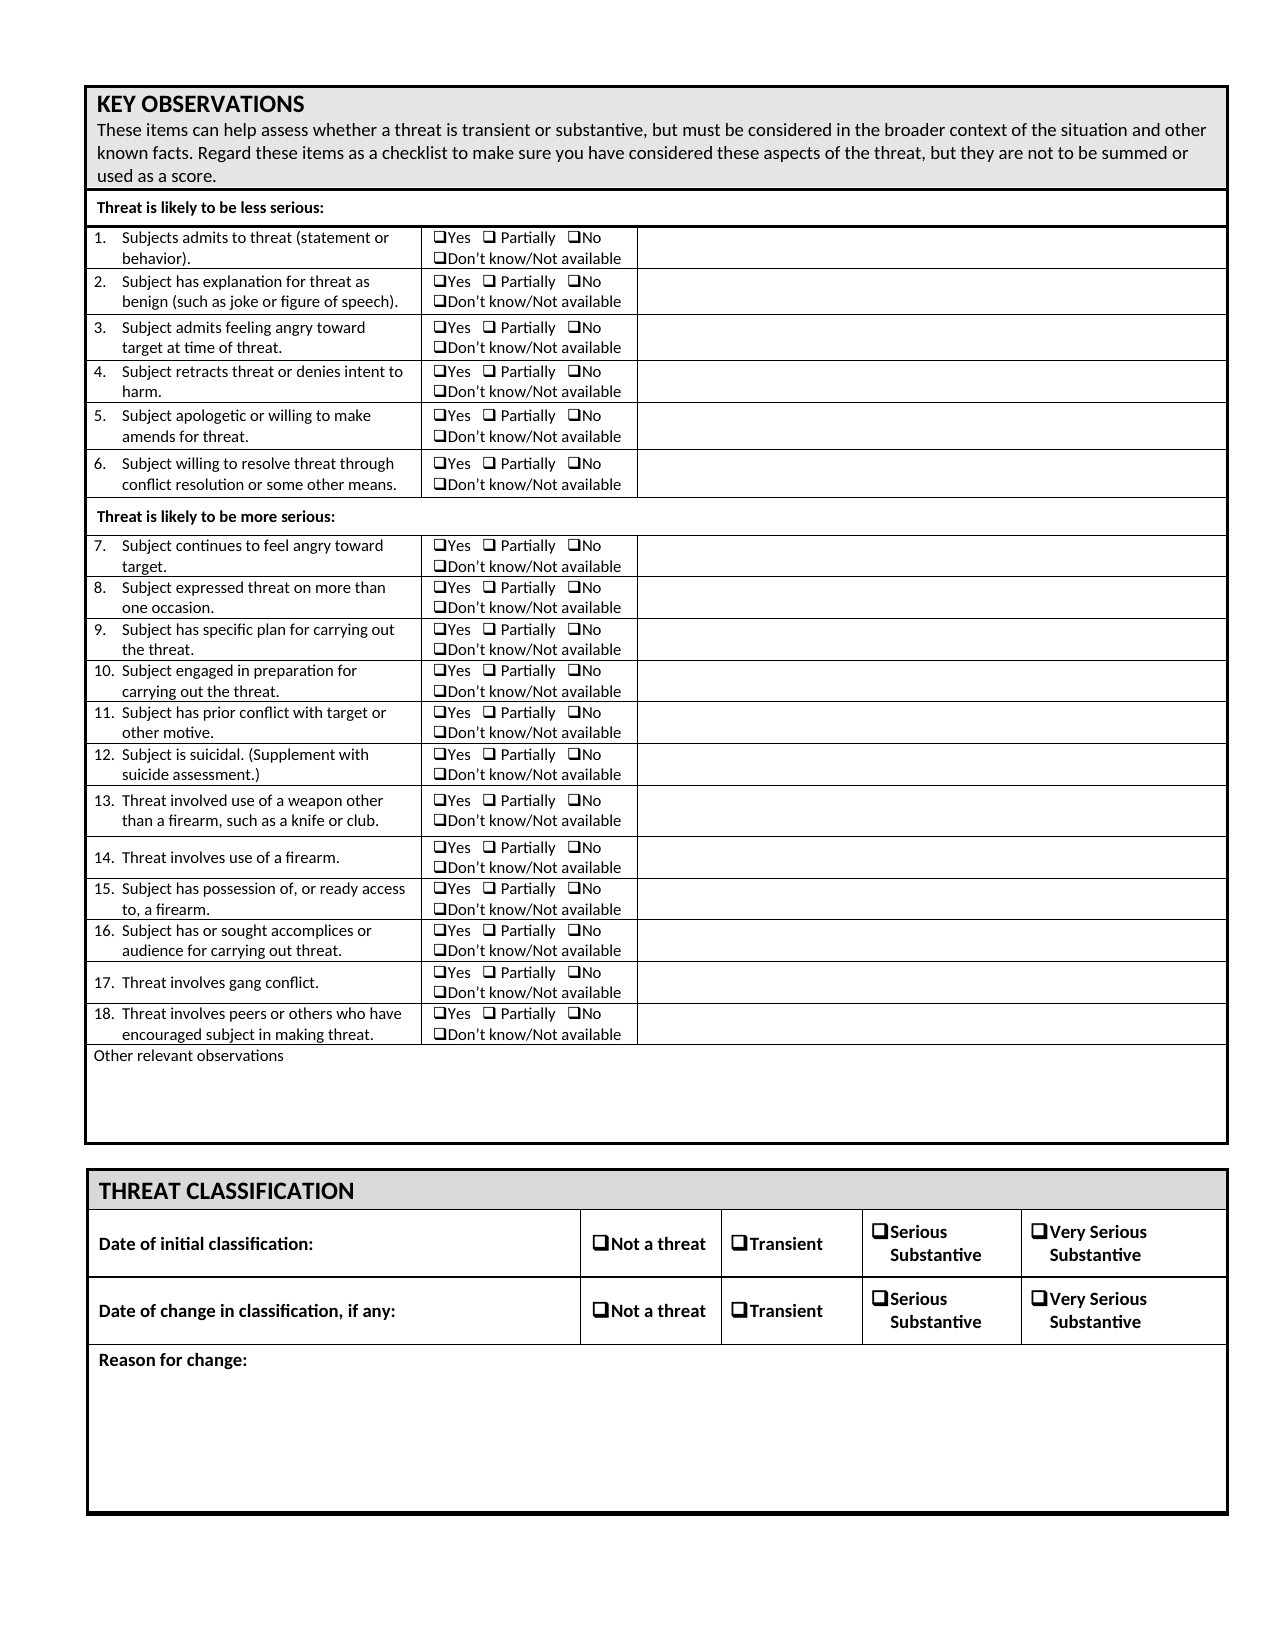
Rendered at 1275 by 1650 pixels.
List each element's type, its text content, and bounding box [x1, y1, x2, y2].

table_cell Subjects admits to threat (statement or behavior). [87, 228, 421, 268]
table_cell Subject has prior conflict with target or other motive. [87, 702, 421, 743]
table_cell Yes Partially No Don’t know/Not available [422, 1004, 637, 1044]
table_cell Other relevant observations [87, 1045, 1226, 1142]
table_cell Subject willing to resolve threat through conflict resolution or some other means. [87, 450, 421, 497]
table_cell Subject retracts threat or denies intent to harm. [87, 361, 421, 402]
table_cell [638, 315, 1226, 360]
table_cell Subject has possession of, or ready access to, a firearm. [87, 879, 421, 919]
table_cell Transient [722, 1210, 862, 1276]
table_cell Yes Partially No Don’t know/Not available [422, 403, 637, 449]
table_cell Subject engaged in preparation for carrying out the threat. [87, 661, 421, 701]
table_cell [638, 744, 1226, 784]
table_cell Yes Partially No Don’t know/Not available [422, 702, 637, 743]
table_cell [638, 619, 1226, 659]
table_cell Subject has or sought accomplices or audience for carrying out threat. [87, 920, 421, 961]
table_cell [638, 837, 1226, 878]
table_cell Threat involves use of a firearm. [87, 837, 421, 878]
table_cell Date of initial classification: [89, 1210, 580, 1276]
table_cell Yes Partially No Don’t know/Not available [422, 577, 637, 618]
table_cell Yes Partially No Don’t know/Not available [422, 619, 637, 659]
table_header THREAT CLASSIFICATION [89, 1171, 1226, 1209]
table_cell Threat involves gang conflict. [87, 962, 421, 1003]
table_cell [638, 577, 1226, 618]
table_cell [638, 228, 1226, 268]
table_cell Date of change in classification, if any: [89, 1278, 580, 1343]
table_cell [638, 702, 1226, 743]
table_cell Yes Partially No Don’t know/Not available [422, 786, 637, 836]
table_cell Subject has explanation for threat as benign (such as joke or figure of speech). [87, 269, 421, 314]
table_cell Subject is suicidal. (Supplement with suicide assessment.) [87, 744, 421, 784]
table_cell Yes Partially No Don’t know/Not available [422, 837, 637, 878]
table_cell Yes Partially No Don’t know/Not available [422, 450, 637, 497]
table_cell Yes Partially No Don’t know/Not available [422, 879, 637, 919]
table_cell Yes Partially No Don’t know/Not available [422, 269, 637, 314]
table_cell Subject admits feeling angry toward target at time of threat. [87, 315, 421, 360]
table_cell Reason for change: [89, 1345, 1226, 1511]
table_cell [638, 920, 1226, 961]
table_cell Subject apologetic or willing to make amends for threat. [87, 403, 421, 449]
table_cell [638, 786, 1226, 836]
table_cell Yes Partially No Don’t know/Not available [422, 920, 637, 961]
table_cell [638, 962, 1226, 1003]
table_cell Serious Substantive [863, 1278, 1021, 1343]
table_cell Yes Partially No Don’t know/Not available [422, 228, 637, 268]
table_cell Yes Partially No Don’t know/Not available [422, 315, 637, 360]
table_header KEY OBSERVATIONS These items can help assess whether a threat is transient or substantive, but must be considered in the broader context of the situation and other known facts. Regard these items as a checklist to make sure you have considered these aspects of the threat, but they are not to be summed or used as a score. [87, 88, 1226, 187]
table_cell Not a threat [581, 1210, 721, 1276]
table_cell Yes Partially No Don’t know/Not available [422, 962, 637, 1003]
table_cell Yes Partially No Don’t know/Not available [422, 661, 637, 701]
table_cell [638, 536, 1226, 576]
table_cell Threat involves peers or others who have encouraged subject in making threat. [87, 1004, 421, 1044]
table_cell Yes Partially No Don’t know/Not available [422, 536, 637, 576]
table_cell Serious Substantive [863, 1210, 1021, 1276]
table_cell Subject has specific plan for carrying out the threat. [87, 619, 421, 659]
table_cell Threat involved use of a weapon other than a firearm, such as a knife or club. [87, 786, 421, 836]
table_cell Yes Partially No Don’t know/Not available [422, 361, 637, 402]
table_cell Threat is likely to be less serious: [87, 191, 1226, 224]
table_cell [638, 879, 1226, 919]
table_cell [638, 361, 1226, 402]
table_cell [638, 661, 1226, 701]
table_cell Very Serious Substantive [1022, 1210, 1226, 1276]
table_cell Very Serious Substantive [1022, 1278, 1226, 1343]
table_cell Subject expressed threat on more than one occasion. [87, 577, 421, 618]
table_cell [638, 450, 1226, 497]
table_cell Not a threat [581, 1278, 721, 1343]
table_cell [638, 1004, 1226, 1044]
table_cell [638, 269, 1226, 314]
table_cell Transient [722, 1278, 862, 1343]
table_cell Yes Partially No Don’t know/Not available [422, 744, 637, 784]
table_cell Subject continues to feel angry toward target. [87, 536, 421, 576]
table_cell [638, 403, 1226, 449]
table_cell Threat is likely to be more serious: [87, 498, 1226, 534]
